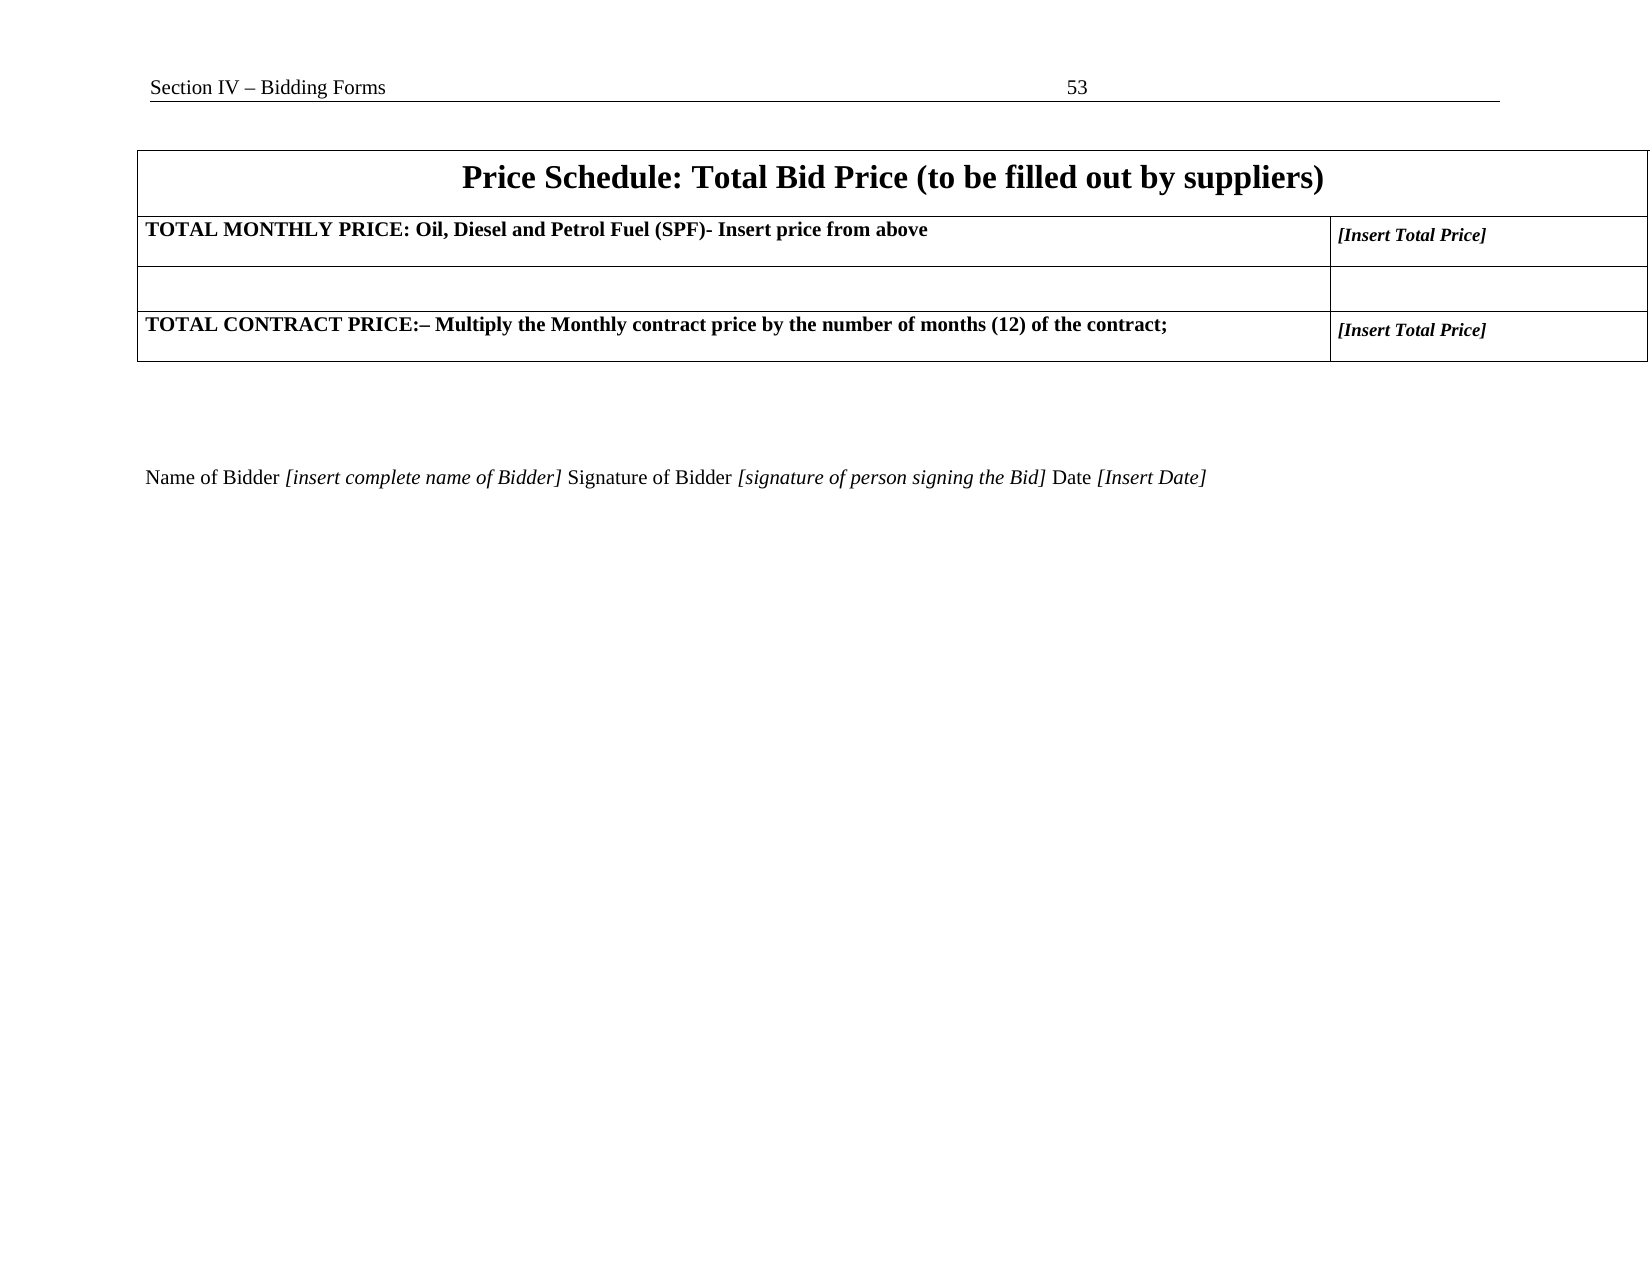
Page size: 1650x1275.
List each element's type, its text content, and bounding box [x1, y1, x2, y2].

table_cell TOTAL MONTHLY PRICE: Oil, Diesel and Petrol Fuel (SPF)- Insert price from above [138, 217, 1330, 266]
table_cell [Insert Total Price] [1331, 312, 1647, 361]
table_cell TOTAL CONTRACT PRICE:– Multiply the Monthly contract price by the number of months (12) of the contract; [138, 312, 1330, 361]
table_cell [Insert Total Price] [1331, 217, 1647, 266]
table_header Price Schedule: Total Bid Price (to be filled out by suppliers) [138, 151, 1647, 216]
table_cell [1331, 267, 1647, 311]
table_cell Name of Bidder [insert complete name of Bidder] Signature of Bidder [signature of person signing the Bid] Date [Insert Date] [138, 361, 1649, 558]
table_cell [138, 267, 1330, 311]
